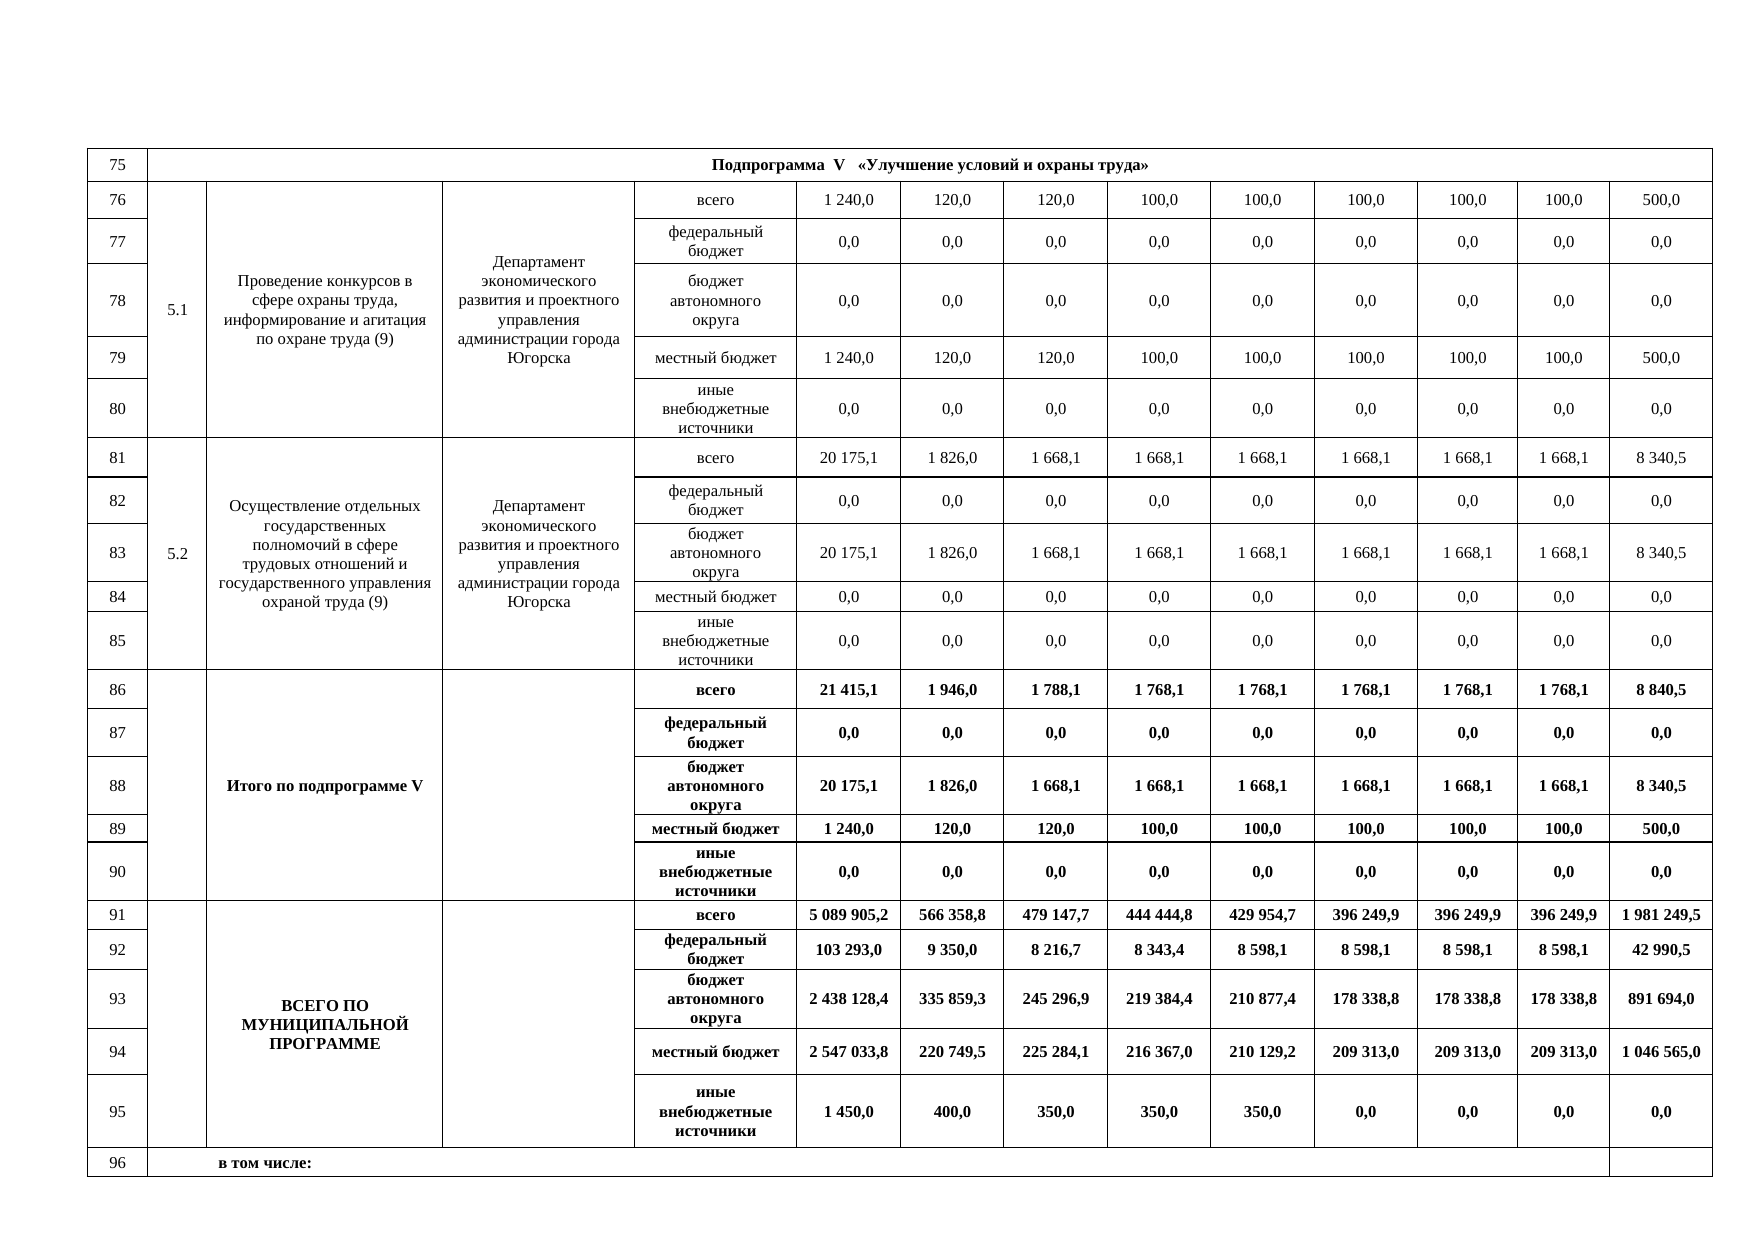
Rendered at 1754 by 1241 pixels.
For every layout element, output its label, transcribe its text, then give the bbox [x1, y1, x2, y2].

table_cell 0,0 [1004, 582, 1107, 611]
table_cell 93 [88, 970, 147, 1027]
table_cell 1 981 249,5 [1610, 901, 1712, 928]
table_cell 0,0 [1211, 379, 1314, 437]
table_cell 0,0 [1610, 709, 1712, 756]
table_cell 0,0 [1004, 379, 1107, 437]
table_cell иные внебюджетные источники [635, 843, 796, 900]
table_cell 1 668,1 [1518, 757, 1609, 814]
table_cell 1 768,1 [1418, 670, 1517, 708]
table_cell Осуществление отдельных государственных полномочий в сфере трудовых отношений и государственного управления охраной труда (9) [207, 438, 442, 669]
table_cell всего [635, 670, 796, 708]
table_cell 0,0 [1518, 709, 1609, 756]
table_cell 120,0 [1004, 182, 1107, 218]
table_cell 75 [88, 149, 147, 181]
table_cell 100,0 [1211, 182, 1314, 218]
table_cell 1 668,1 [1108, 438, 1210, 476]
table_cell 0,0 [1211, 843, 1314, 900]
table_cell 86 [88, 670, 147, 708]
table_cell 0,0 [1610, 264, 1712, 336]
table_cell 0,0 [901, 709, 1003, 756]
table_cell 0,0 [1518, 612, 1609, 669]
table_cell 84 [88, 582, 147, 611]
table_cell 0,0 [1315, 219, 1417, 263]
table_cell 1 668,1 [1418, 757, 1517, 814]
table_cell 20 175,1 [797, 757, 900, 814]
table_cell 0,0 [797, 709, 900, 756]
table_cell 220 749,5 [901, 1029, 1003, 1074]
table_cell 1 668,1 [1518, 438, 1609, 476]
table_cell 100,0 [1418, 815, 1517, 841]
table_cell бюджет автономного округа [635, 264, 796, 336]
table_cell 209 313,0 [1315, 1029, 1417, 1074]
table_cell 0,0 [1211, 219, 1314, 263]
table_cell 100,0 [1518, 337, 1609, 378]
table_cell 100,0 [1315, 337, 1417, 378]
table_cell 500,0 [1610, 182, 1712, 218]
table_cell в том числе: [207, 1148, 443, 1176]
table_cell 100,0 [1518, 182, 1609, 218]
table_cell 1 788,1 [1004, 670, 1107, 708]
table_cell 0,0 [901, 478, 1003, 522]
table_cell 100,0 [1211, 337, 1314, 378]
table_cell 0,0 [1108, 264, 1210, 336]
table_cell 210 129,2 [1211, 1029, 1314, 1074]
table_cell 0,0 [797, 478, 900, 522]
table_cell 8 598,1 [1518, 930, 1609, 969]
table_cell 94 [88, 1029, 147, 1074]
table_cell [443, 901, 634, 1147]
table_cell 0,0 [1518, 582, 1609, 611]
table_cell [1314, 1148, 1417, 1176]
table_cell [1610, 1148, 1712, 1176]
table_cell 120,0 [1004, 337, 1107, 378]
table_cell 350,0 [1211, 1075, 1314, 1147]
table_cell 350,0 [1004, 1075, 1107, 1147]
table_cell 0,0 [1108, 709, 1210, 756]
table_cell местный бюджет [635, 337, 796, 378]
table_cell [443, 1148, 634, 1176]
table_cell 429 954,7 [1211, 901, 1314, 928]
table_cell 42 990,5 [1610, 930, 1712, 969]
table_cell 95 [88, 1075, 147, 1147]
table_cell 335 859,3 [901, 970, 1003, 1027]
table_cell 0,0 [1518, 379, 1609, 437]
table_cell 0,0 [1610, 379, 1712, 437]
table_cell федеральный бюджет [635, 930, 796, 969]
table_cell 0,0 [1108, 478, 1210, 522]
table_cell 396 249,9 [1315, 901, 1417, 928]
table_cell 120,0 [901, 182, 1003, 218]
table_cell 100,0 [1418, 337, 1517, 378]
table_cell 225 284,1 [1004, 1029, 1107, 1074]
table_cell 500,0 [1610, 815, 1712, 841]
table_cell 8 216,7 [1004, 930, 1107, 969]
table_cell 120,0 [1004, 815, 1107, 841]
table_cell 245 296,9 [1004, 970, 1107, 1027]
table_cell 100,0 [1315, 182, 1417, 218]
table_cell 0,0 [1108, 843, 1210, 900]
table_cell иные внебюджетные источники [635, 612, 796, 669]
table_cell 0,0 [1108, 219, 1210, 263]
table_cell 103 293,0 [797, 930, 900, 969]
table_cell 81 [88, 438, 147, 476]
table_cell федеральный бюджет [635, 219, 796, 263]
table_cell ВСЕГО ПО МУНИЦИПАЛЬНОЙ ПРОГРАММЕ [207, 901, 442, 1147]
table_cell 9 350,0 [901, 930, 1003, 969]
table_cell местный бюджет [635, 582, 796, 611]
table_cell 1 240,0 [797, 815, 900, 841]
table_cell 0,0 [797, 843, 900, 900]
table_cell 0,0 [1004, 612, 1107, 669]
table_cell 0,0 [1315, 612, 1417, 669]
table_cell 79 [88, 337, 147, 378]
table_cell 178 338,8 [1518, 970, 1609, 1027]
table_cell 219 384,4 [1108, 970, 1210, 1027]
table_cell 1 768,1 [1518, 670, 1609, 708]
table_cell 396 249,9 [1418, 901, 1517, 928]
table_cell 2 438 128,4 [797, 970, 900, 1027]
table_cell 1 946,0 [901, 670, 1003, 708]
table_cell 0,0 [901, 843, 1003, 900]
table_cell 1 768,1 [1315, 670, 1417, 708]
table_cell 1 668,1 [1418, 524, 1517, 581]
table_cell 76 [88, 182, 147, 218]
table_cell 0,0 [1315, 843, 1417, 900]
table_cell 0,0 [1315, 264, 1417, 336]
table_cell 1 240,0 [797, 337, 900, 378]
table_cell 100,0 [1418, 182, 1517, 218]
table_cell 1 668,1 [1418, 438, 1517, 476]
table_cell 82 [88, 478, 147, 522]
table_cell 120,0 [901, 337, 1003, 378]
table_cell 20 175,1 [797, 524, 900, 581]
table_cell 1 768,1 [1211, 670, 1314, 708]
table_cell 0,0 [1211, 709, 1314, 756]
table_cell 0,0 [1518, 478, 1609, 522]
table_cell бюджет автономного округа [635, 970, 796, 1027]
table_cell 0,0 [1315, 1075, 1417, 1147]
table_cell Подпрограмма V «Улучшение условий и охраны труда» [148, 149, 1712, 181]
table_cell бюджет автономного округа [635, 524, 796, 581]
table_cell 0,0 [1418, 843, 1517, 900]
table_cell 1 668,1 [1518, 524, 1609, 581]
table_cell 350,0 [1108, 1075, 1210, 1147]
table_cell 400,0 [901, 1075, 1003, 1147]
table_cell 0,0 [1610, 478, 1712, 522]
table_cell 77 [88, 219, 147, 263]
table_cell 566 358,8 [901, 901, 1003, 928]
table_cell иные внебюджетные источники [635, 379, 796, 437]
table_cell 0,0 [1004, 264, 1107, 336]
table_cell [1418, 1148, 1518, 1176]
table_cell 216 367,0 [1108, 1029, 1210, 1074]
table_cell [1108, 1148, 1211, 1176]
table_cell 89 [88, 815, 147, 841]
table_cell 0,0 [797, 264, 900, 336]
table_cell 0,0 [1004, 709, 1107, 756]
table_cell федеральный бюджет [635, 709, 796, 756]
table_cell 92 [88, 930, 147, 969]
table_cell [148, 901, 206, 1147]
table_cell 100,0 [1315, 815, 1417, 841]
table_cell 0,0 [1315, 709, 1417, 756]
table_cell 100,0 [1518, 815, 1609, 841]
table_cell [148, 1148, 207, 1176]
table_cell 178 338,8 [1315, 970, 1417, 1027]
table_cell 209 313,0 [1518, 1029, 1609, 1074]
table_cell 0,0 [1211, 612, 1314, 669]
table_cell 1 668,1 [1211, 757, 1314, 814]
table_cell 0,0 [1211, 582, 1314, 611]
table_cell Департамент экономического развития и проектного управления администрации города Югорска [443, 182, 634, 437]
table_cell [1518, 1148, 1609, 1176]
table_cell 0,0 [901, 582, 1003, 611]
table_cell 0,0 [1518, 264, 1609, 336]
table_cell 0,0 [1418, 612, 1517, 669]
table_cell 8 340,5 [1610, 524, 1712, 581]
table_cell 0,0 [1315, 379, 1417, 437]
table_cell 479 147,7 [1004, 901, 1107, 928]
table_cell 21 415,1 [797, 670, 900, 708]
table_cell 0,0 [1418, 709, 1517, 756]
table_cell 20 175,1 [797, 438, 900, 476]
table_cell 1 240,0 [797, 182, 900, 218]
table_cell [443, 670, 634, 900]
table_cell 1 768,1 [1108, 670, 1210, 708]
table_cell 396 249,9 [1518, 901, 1609, 928]
table_cell 8 340,5 [1610, 757, 1712, 814]
table_cell Итого по подпрограмме V [207, 670, 442, 900]
table_cell 100,0 [1108, 815, 1210, 841]
table_cell 0,0 [901, 612, 1003, 669]
table_cell 0,0 [1418, 582, 1517, 611]
table_cell 5.2 [148, 438, 206, 669]
table_cell 1 668,1 [1211, 524, 1314, 581]
table_cell [1004, 1148, 1107, 1176]
table_cell 1 826,0 [901, 524, 1003, 581]
table_cell 1 668,1 [1315, 757, 1417, 814]
table_cell 0,0 [1418, 379, 1517, 437]
table_cell 1 668,1 [1315, 438, 1417, 476]
table_cell [901, 1148, 1004, 1176]
table_cell 0,0 [1418, 1075, 1517, 1147]
table_cell 100,0 [1108, 182, 1210, 218]
table_cell 0,0 [1418, 478, 1517, 522]
table_cell 0,0 [1610, 1075, 1712, 1147]
table_cell 0,0 [1108, 582, 1210, 611]
table_cell 0,0 [1610, 219, 1712, 263]
table_cell 0,0 [901, 264, 1003, 336]
table_cell 1 668,1 [1004, 757, 1107, 814]
table_cell 120,0 [901, 815, 1003, 841]
table_cell 0,0 [797, 612, 900, 669]
table_cell 0,0 [1418, 219, 1517, 263]
table_cell 0,0 [797, 219, 900, 263]
table_cell 0,0 [1108, 612, 1210, 669]
table_cell 78 [88, 264, 147, 336]
table_cell 0,0 [901, 219, 1003, 263]
table_cell 1 668,1 [1108, 757, 1210, 814]
table_cell 0,0 [1211, 478, 1314, 522]
table_cell 96 [88, 1148, 147, 1176]
table_cell 5 089 905,2 [797, 901, 900, 928]
table_cell 1 668,1 [1004, 524, 1107, 581]
table_cell федеральный бюджет [635, 478, 796, 522]
table_cell 1 826,0 [901, 757, 1003, 814]
table_cell 83 [88, 524, 147, 581]
table_cell 1 826,0 [901, 438, 1003, 476]
table_cell 0,0 [1418, 264, 1517, 336]
table_cell местный бюджет [635, 815, 796, 841]
table_cell 0,0 [1108, 379, 1210, 437]
table_cell местный бюджет [635, 1029, 796, 1074]
table_cell 0,0 [797, 379, 900, 437]
table_cell 8 840,5 [1610, 670, 1712, 708]
table_cell 100,0 [1108, 337, 1210, 378]
table_cell 444 444,8 [1108, 901, 1210, 928]
table_cell 100,0 [1211, 815, 1314, 841]
table_cell 8 598,1 [1418, 930, 1517, 969]
table_cell 88 [88, 757, 147, 814]
table_cell 2 547 033,8 [797, 1029, 900, 1074]
table_cell 8 340,5 [1610, 438, 1712, 476]
table_cell 0,0 [1610, 612, 1712, 669]
table_cell 1 450,0 [797, 1075, 900, 1147]
table_cell 85 [88, 612, 147, 669]
table_cell бюджет автономного округа [635, 757, 796, 814]
table_cell 0,0 [1610, 582, 1712, 611]
table_cell 0,0 [1518, 1075, 1609, 1147]
table_cell 0,0 [901, 379, 1003, 437]
table_cell 0,0 [1211, 264, 1314, 336]
table_cell 0,0 [1315, 582, 1417, 611]
table_cell 0,0 [1315, 478, 1417, 522]
table_cell 0,0 [1610, 843, 1712, 900]
table_cell 0,0 [1004, 478, 1107, 522]
table_cell 500,0 [1610, 337, 1712, 378]
table_cell 0,0 [797, 582, 900, 611]
table_cell Департамент экономического развития и проектного управления администрации города Югорска [443, 438, 634, 669]
table_cell 1 668,1 [1004, 438, 1107, 476]
table_cell 91 [88, 901, 147, 928]
table_cell 0,0 [1004, 219, 1107, 263]
table_cell 8 343,4 [1108, 930, 1210, 969]
table_cell 178 338,8 [1418, 970, 1517, 1027]
table_cell всего [635, 182, 796, 218]
table_cell 1 668,1 [1108, 524, 1210, 581]
table_cell всего [635, 438, 796, 476]
table_cell иные внебюджетные источники [635, 1075, 796, 1147]
table_cell 210 877,4 [1211, 970, 1314, 1027]
table_cell 90 [88, 843, 147, 900]
table_cell 1 046 565,0 [1610, 1029, 1712, 1074]
table_cell 8 598,1 [1211, 930, 1314, 969]
table_cell 87 [88, 709, 147, 756]
table_cell 0,0 [1004, 843, 1107, 900]
table_cell всего [635, 901, 796, 928]
table_cell 1 668,1 [1211, 438, 1314, 476]
table_cell Проведение конкурсов в сфере охраны труда, информирование и агитация по охране труда (9) [207, 182, 442, 437]
table_cell 8 598,1 [1315, 930, 1417, 969]
table_cell 891 694,0 [1610, 970, 1712, 1027]
table_cell [148, 670, 206, 900]
table_cell [797, 1148, 901, 1176]
table_cell 5.1 [148, 182, 206, 437]
table_cell [635, 1148, 797, 1176]
table_cell 0,0 [1518, 219, 1609, 263]
table_cell 0,0 [1518, 843, 1609, 900]
table_cell [1211, 1148, 1314, 1176]
table_cell 1 668,1 [1315, 524, 1417, 581]
table_cell 209 313,0 [1418, 1029, 1517, 1074]
table_cell 80 [88, 379, 147, 437]
